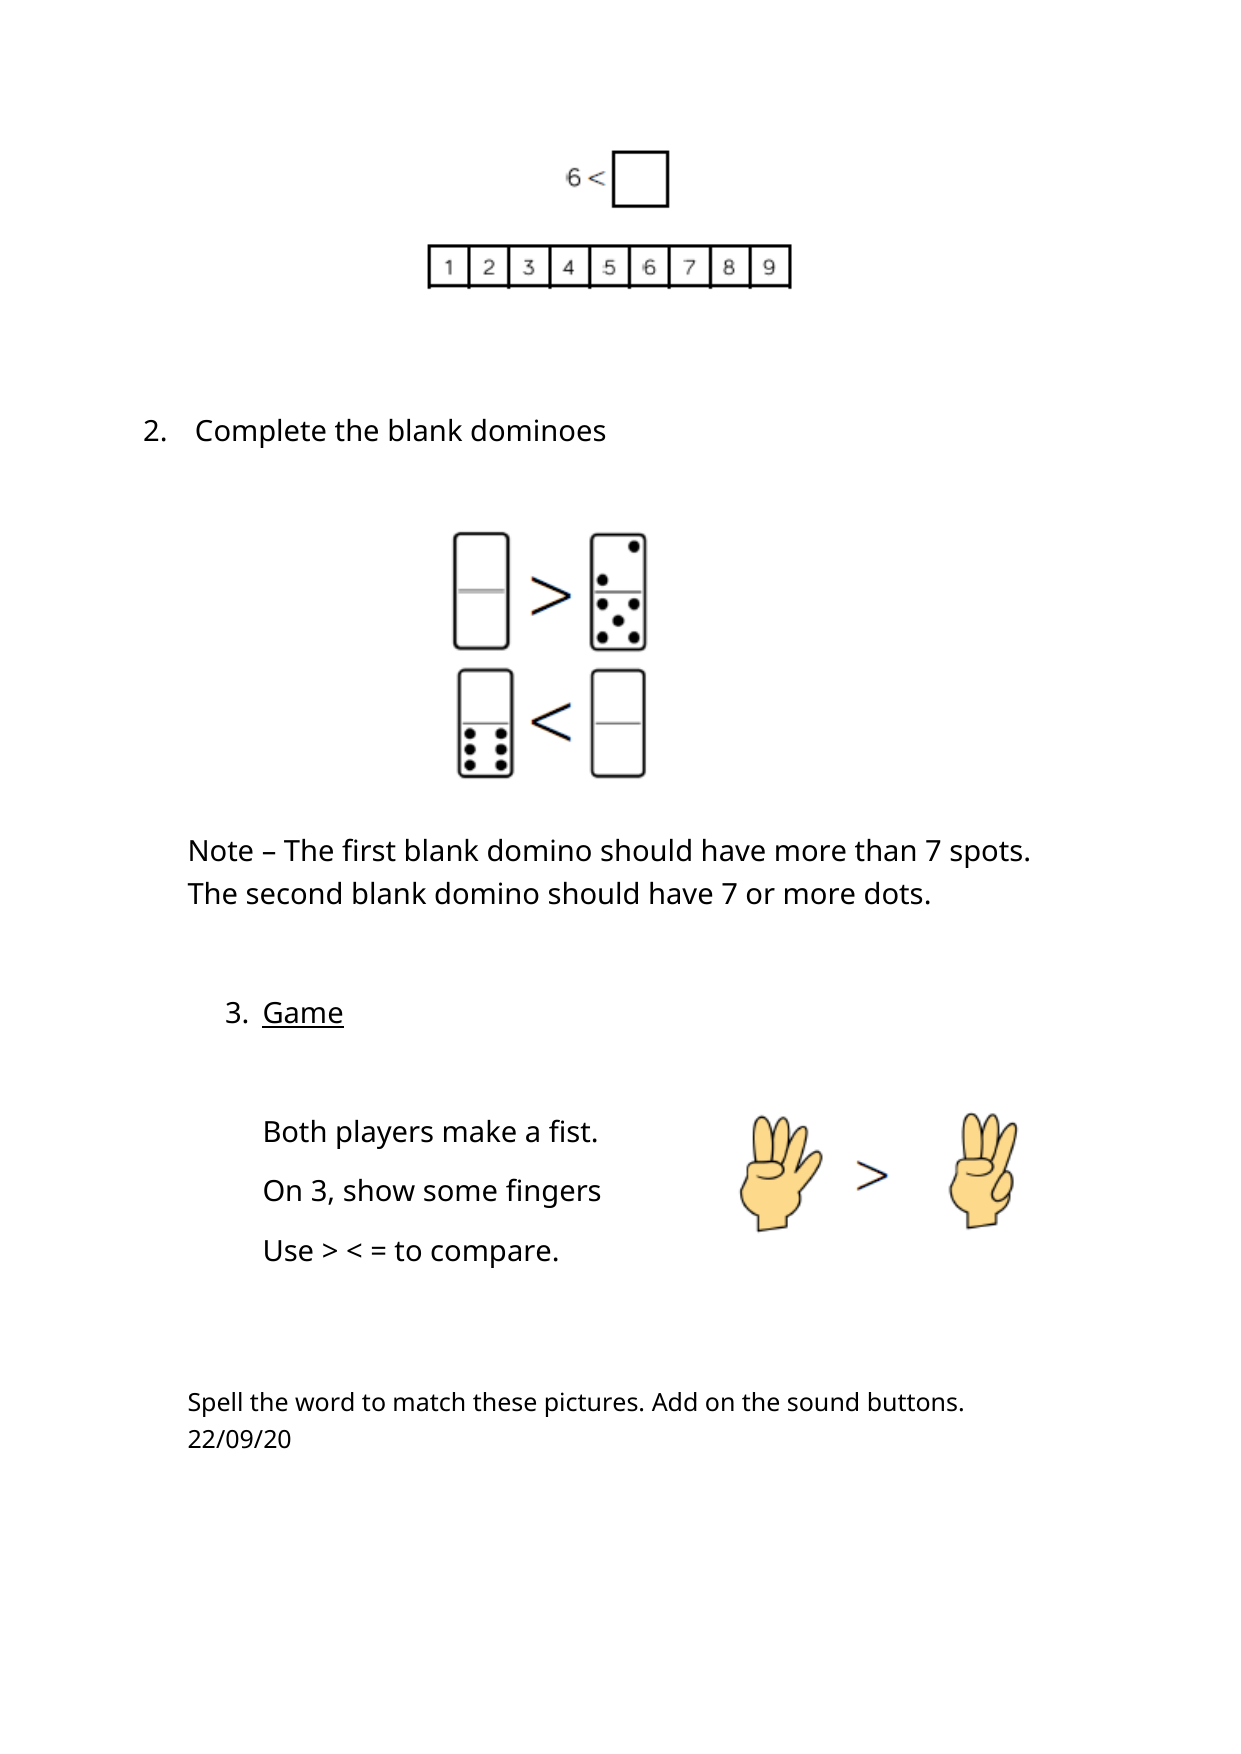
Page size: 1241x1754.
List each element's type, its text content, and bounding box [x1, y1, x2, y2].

text On 3, show some fingers [187, 1171, 691, 1210]
text Spell the word to match these pictures. Add on the sound buttons. 22/09/20 [187, 1385, 1053, 1456]
list Complete the blank dominoes [143, 410, 1053, 450]
text Both players make a fist. [187, 1111, 691, 1151]
text Use > < = to compare. [187, 1230, 1053, 1270]
list Game [225, 992, 1053, 1032]
text Note – The first blank domino should have more than 7 spots. The second blank domino should have 7 or more dots. [187, 830, 1053, 913]
